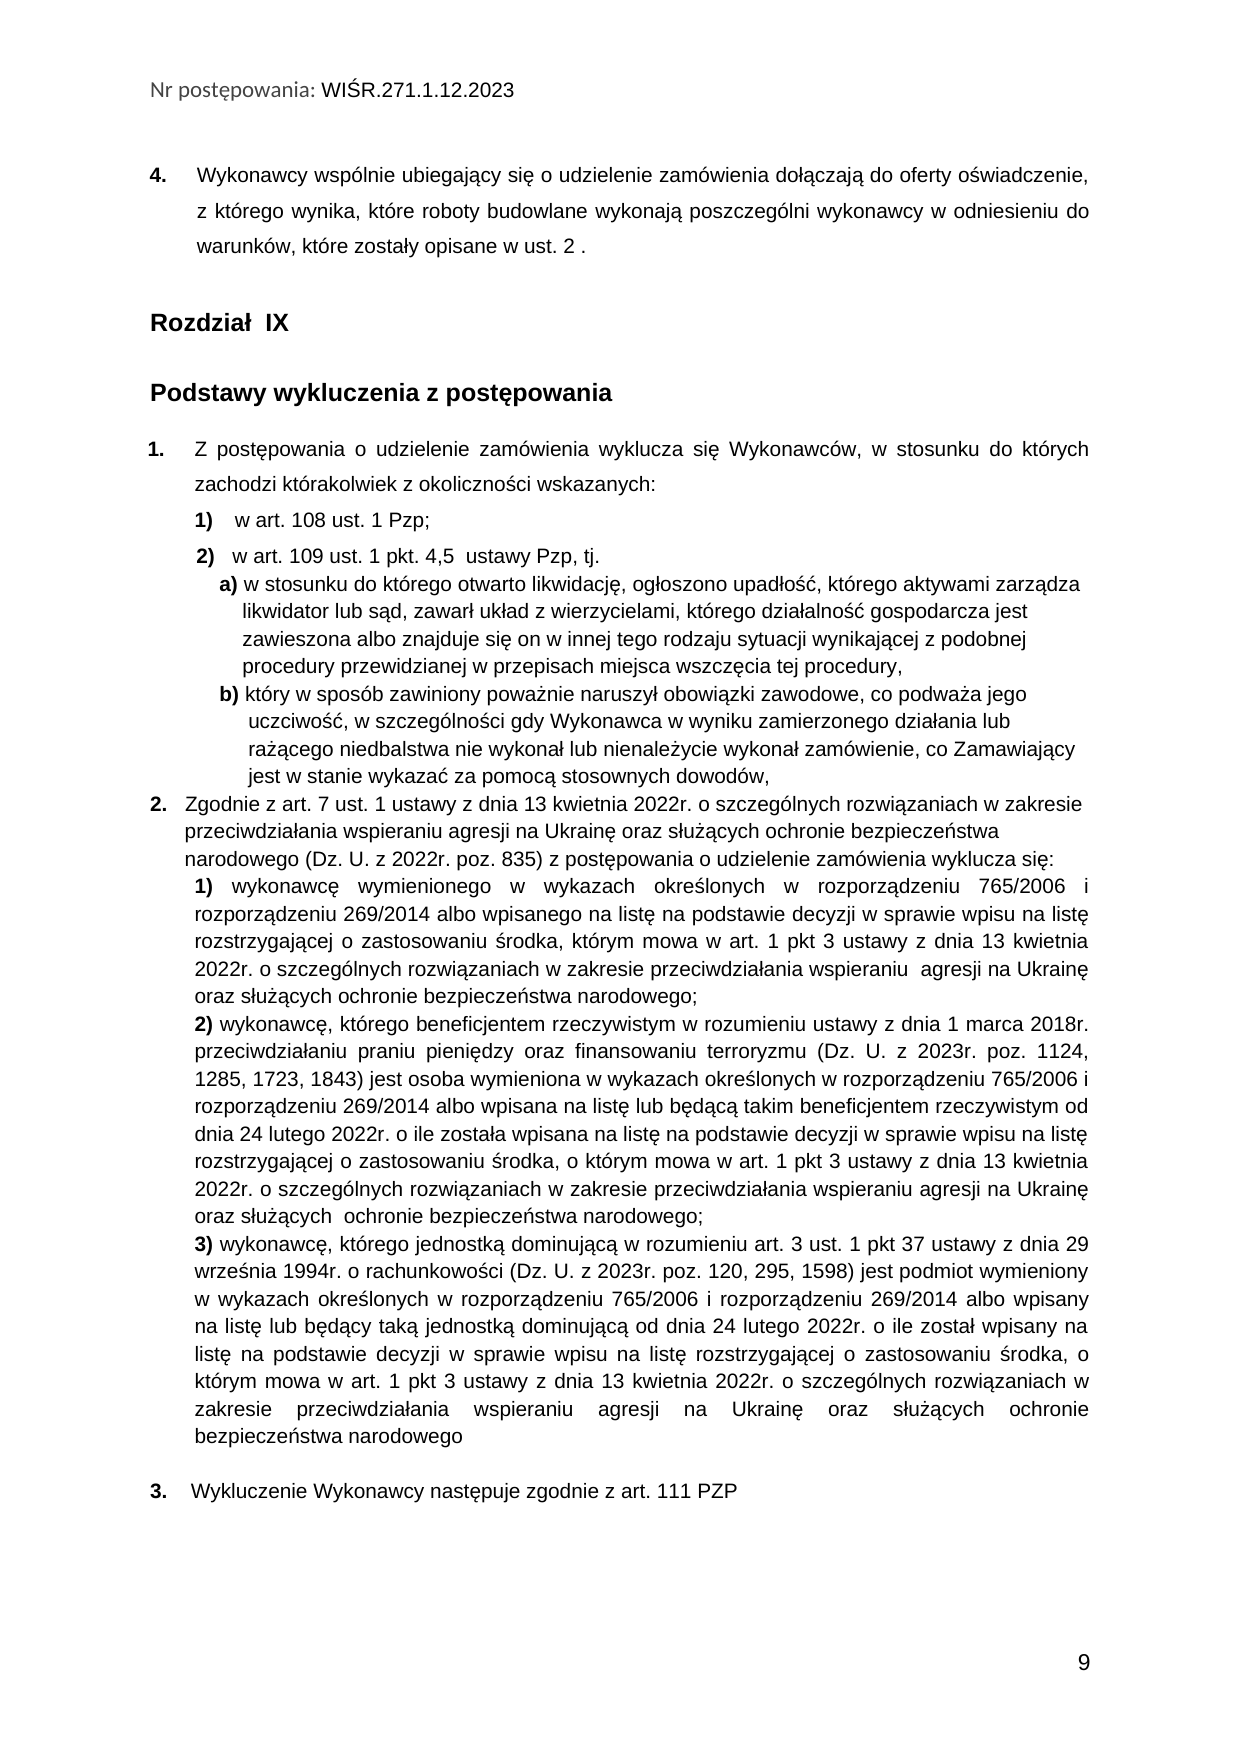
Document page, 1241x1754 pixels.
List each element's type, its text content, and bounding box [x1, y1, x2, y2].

list Wykonawcy wspólnie ubiegający się o udzielenie zamówienia dołączają do oferty oświadczenie, z którego wynika, które roboty budowlane wykonają poszczególni wykonawcy w odniesieniu do warunków, które zostały opisane w ust. 2 . [149, 162, 1090, 258]
subtitle Rozdział IX [150, 308, 1090, 337]
text przeciwdziałania wspieraniu agresji na Ukrainę oraz służących ochronie bezpieczeństwa [150, 819, 1090, 843]
text narodowego (Dz. U. z 2022r. poz. 835) z postępowania o udzielenie zamówienia wyklucza się: [150, 847, 1090, 871]
text rażącego niedbalstwa nie wykonał lub nienależycie wykonał zamówienie, co Zamawiający [150, 737, 1090, 761]
text likwidator lub sąd, zawarł układ z wierzycielami, którego działalność gospodarcza jest [150, 599, 1090, 623]
text 3) wykonawcę, którego jednostką dominującą w rozumieniu art. 3 ust. 1 pkt 37 ustawy z dnia 29 września 1994r. o rachunkowości (Dz. U. z 2023r. poz. 120, 295, 1598) jest podmiot wymieniony w wykazach określonych w rozporządzeniu 765/2006 i rozporządzeniu 269/2014 albo wpisany na listę lub będący taką jednostką dominującą od dnia 24 lutego 2022r. o ile został wpisany na listę na podstawie decyzji w sprawie wpisu na listę rozstrzygającej o zastosowaniu środka, o którym mowa w art. 1 pkt 3 ustawy z dnia 13 kwietnia 2022r. o szczególnych rozwiązaniach w zakresie przeciwdziałania wspieraniu agresji na Ukrainę oraz służących ochronie bezpieczeństwa narodowego [194, 1232, 1090, 1448]
text jest w stanie wykazać za pomocą stosownych dowodów, [150, 764, 1090, 788]
text 2) w art. 109 ust. 1 pkt. 4,5 ustawy Pzp, tj. [150, 544, 1090, 568]
text 2. Zgodnie z art. 7 ust. 1 ustawy z dnia 13 kwietnia 2022r. o szczególnych rozwiązaniach w zakresie [150, 792, 1090, 816]
text b) który w sposób zawiniony poważnie naruszył obowiązki zawodowe, co podważa jego [150, 682, 1090, 706]
text 1) wykonawcę wymienionego w wykazach określonych w rozporządzeniu 765/2006 i rozporządzeniu 269/2014 albo wpisanego na listę na podstawie decyzji w sprawie wpisu na listę rozstrzygającej o zastosowaniu środka, którym mowa w art. 1 pkt 3 ustawy z dnia 13 kwietnia 2022r. o szczególnych rozwiązaniach w zakresie przeciwdziałania wspieraniu agresji na Ukrainę oraz służących ochronie bezpieczeństwa narodowego; [194, 874, 1090, 1008]
text uczciwość, w szczególności gdy Wykonawca w wyniku zamierzonego działania lub [150, 709, 1090, 733]
text 3. Wykluczenie Wykonawcy następuje zgodnie z art. 111 PZP [150, 1479, 1090, 1503]
subtitle Podstawy wykluczenia z postępowania [150, 378, 1090, 407]
text zawieszona albo znajduje się on w innej tego rodzaju sytuacji wynikającej z podobnej [150, 627, 1090, 651]
text procedury przewidzianej w przepisach miejsca wszczęcia tej procedury, [150, 654, 1090, 678]
list w art. 108 ust. 1 Pzp; [194, 508, 1090, 532]
text a) w stosunku do którego otwarto likwidację, ogłoszono upadłość, którego aktywami zarządza [150, 572, 1090, 596]
list Z postępowania o udzielenie zamówienia wyklucza się Wykonawców, w stosunku do których zachodzi którakolwiek z okoliczności wskazanych: [147, 436, 1090, 496]
text 2) wykonawcę, którego beneficjentem rzeczywistym w rozumieniu ustawy z dnia 1 marca 2018r. przeciwdziałaniu praniu pieniędzy oraz finansowaniu terroryzmu (Dz. U. z 2023r. poz. 1124, 1285, 1723, 1843) jest osoba wymieniona w wykazach określonych w rozporządzeniu 765/2006 i rozporządzeniu 269/2014 albo wpisana na listę lub będącą takim beneficjentem rzeczywistym od dnia 24 lutego 2022r. o ile została wpisana na listę na podstawie decyzji w sprawie wpisu na listę rozstrzygającej o zastosowaniu środka, o którym mowa w art. 1 pkt 3 ustawy z dnia 13 kwietnia 2022r. o szczególnych rozwiązaniach w zakresie przeciwdziałania wspieraniu agresji na Ukrainę oraz służących ochronie bezpieczeństwa narodowego; [194, 1012, 1090, 1228]
